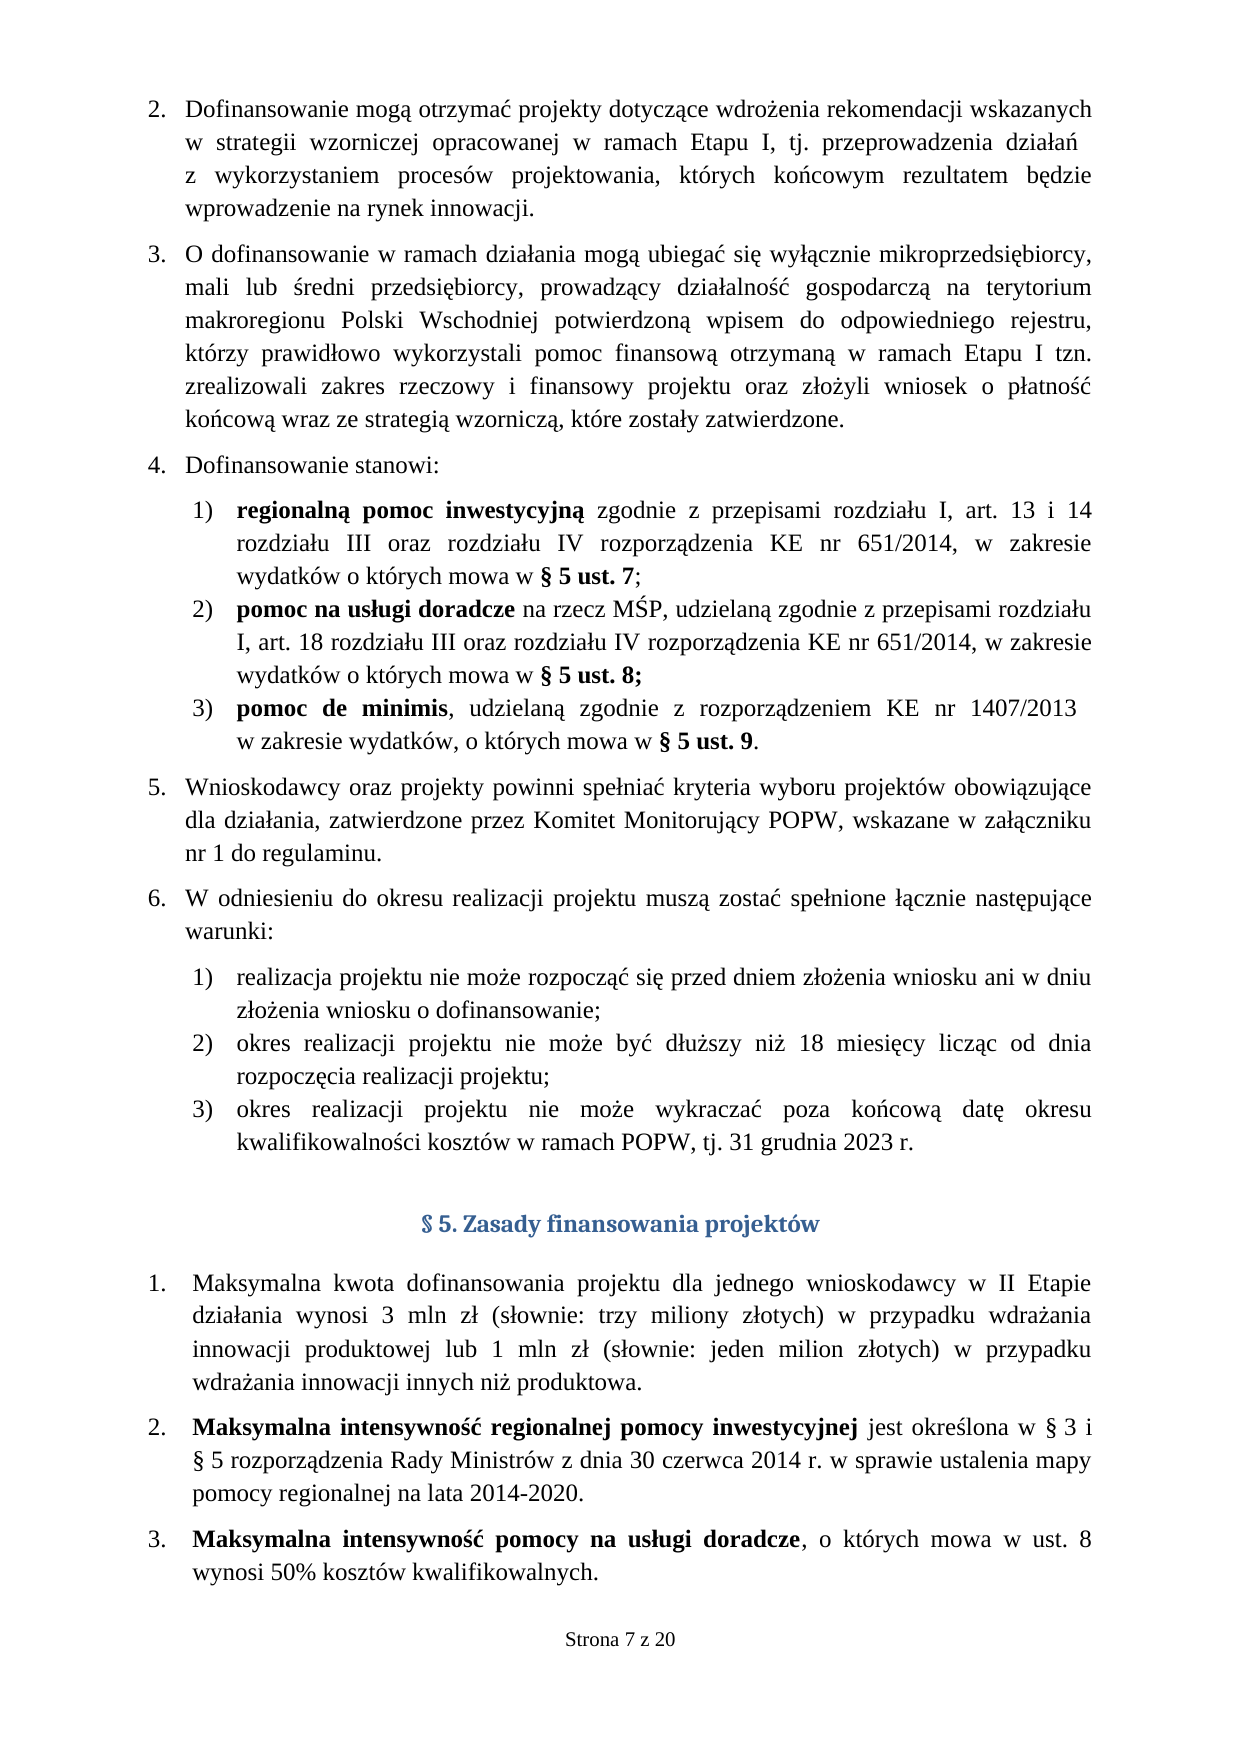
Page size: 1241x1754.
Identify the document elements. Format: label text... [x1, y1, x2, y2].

list regionalną pomoc inwestycyjną zgodnie z przepisami rozdziału I, art. 13 i 14 rozdziału III oraz rozdziału IV rozporządzenia KE nr 651/2014, w zakresie wydatków o których mowa w § 5 ust. 7; [192, 495, 1092, 590]
list W odniesieniu do okresu realizacji projektu muszą zostać spełnione łącznie następujące warunki: [148, 883, 1092, 945]
list Maksymalna kwota dofinansowania projektu dla jednego wnioskodawcy w II Etapie działania wynosi 3 mln zł (słownie: trzy miliony złotych) w przypadku wdrażania innowacji produktowej lub 1 mln zł (słownie: jeden milion złotych) w przypadku wdrażania innowacji innych niż produktowa. [148, 1268, 1092, 1395]
list Wnioskodawcy oraz projekty powinni spełniać kryteria wyboru projektów obowiązujące dla działania, zatwierdzone przez Komitet Monitorujący POPW, wskazane w załączniku nr 1 do regulaminu. [148, 772, 1092, 867]
list O dofinansowanie w ramach działania mogą ubiegać się wyłącznie mikroprzedsiębiorcy, mali lub średni przedsiębiorcy, prowadzący działalność gospodarczą na terytorium makroregionu Polski Wschodniej potwierdzoną wpisem do odpowiedniego rejestru, którzy prawidłowo wykorzystali pomoc finansową otrzymaną w ramach Etapu I tzn. zrealizowali zakres rzeczowy i finansowy projektu oraz złożyli wniosek o płatność końcową wraz ze strategią wzorniczą, które zostały zatwierdzone. [148, 239, 1092, 433]
list pomoc de minimis, udzielaną zgodnie z rozporządzeniem KE nr 1407/2013 w zakresie wydatków, o których mowa w § 5 ust. 9. [192, 693, 1092, 755]
list Dofinansowanie mogą otrzymać projekty dotyczące wdrożenia rekomendacji wskazanych w strategii wzorniczej opracowanej w ramach Etapu I, tj. przeprowadzenia działań z wykorzystaniem procesów projektowania, których końcowym rezultatem będzie wprowadzenie na rynek innowacji. [148, 94, 1092, 222]
list Dofinansowanie stanowi: [148, 450, 1092, 478]
list okres realizacji projektu nie może wykraczać poza końcową datę okresu kwalifikowalności kosztów w ramach POPW, tj. 31 grudnia 2023 r. [192, 1094, 1092, 1156]
subtitle § 5. Zasady finansowania projektów [148, 1210, 1092, 1239]
list Maksymalna intensywność pomocy na usługi doradcze, o których mowa w ust. 8 wynosi 50% kosztów kwalifikowalnych. [148, 1524, 1092, 1586]
list realizacja projektu nie może rozpocząć się przed dniem złożenia wniosku ani w dniu złożenia wniosku o dofinansowanie; [192, 962, 1092, 1024]
list okres realizacji projektu nie może być dłuższy niż 18 miesięcy licząc od dnia rozpoczęcia realizacji projektu; [192, 1028, 1092, 1090]
list Maksymalna intensywność regionalnej pomocy inwestycyjnej jest określona w § 3 i § 5 rozporządzenia Rady Ministrów z dnia 30 czerwca 2014 r. w sprawie ustalenia mapy pomocy regionalnej na lata 2014-2020. [148, 1412, 1092, 1507]
list pomoc na usługi doradcze na rzecz MŚP, udzielaną zgodnie z przepisami rozdziału I, art. 18 rozdziału III oraz rozdziału IV rozporządzenia KE nr 651/2014, w zakresie wydatków o których mowa w § 5 ust. 8; [192, 594, 1092, 689]
